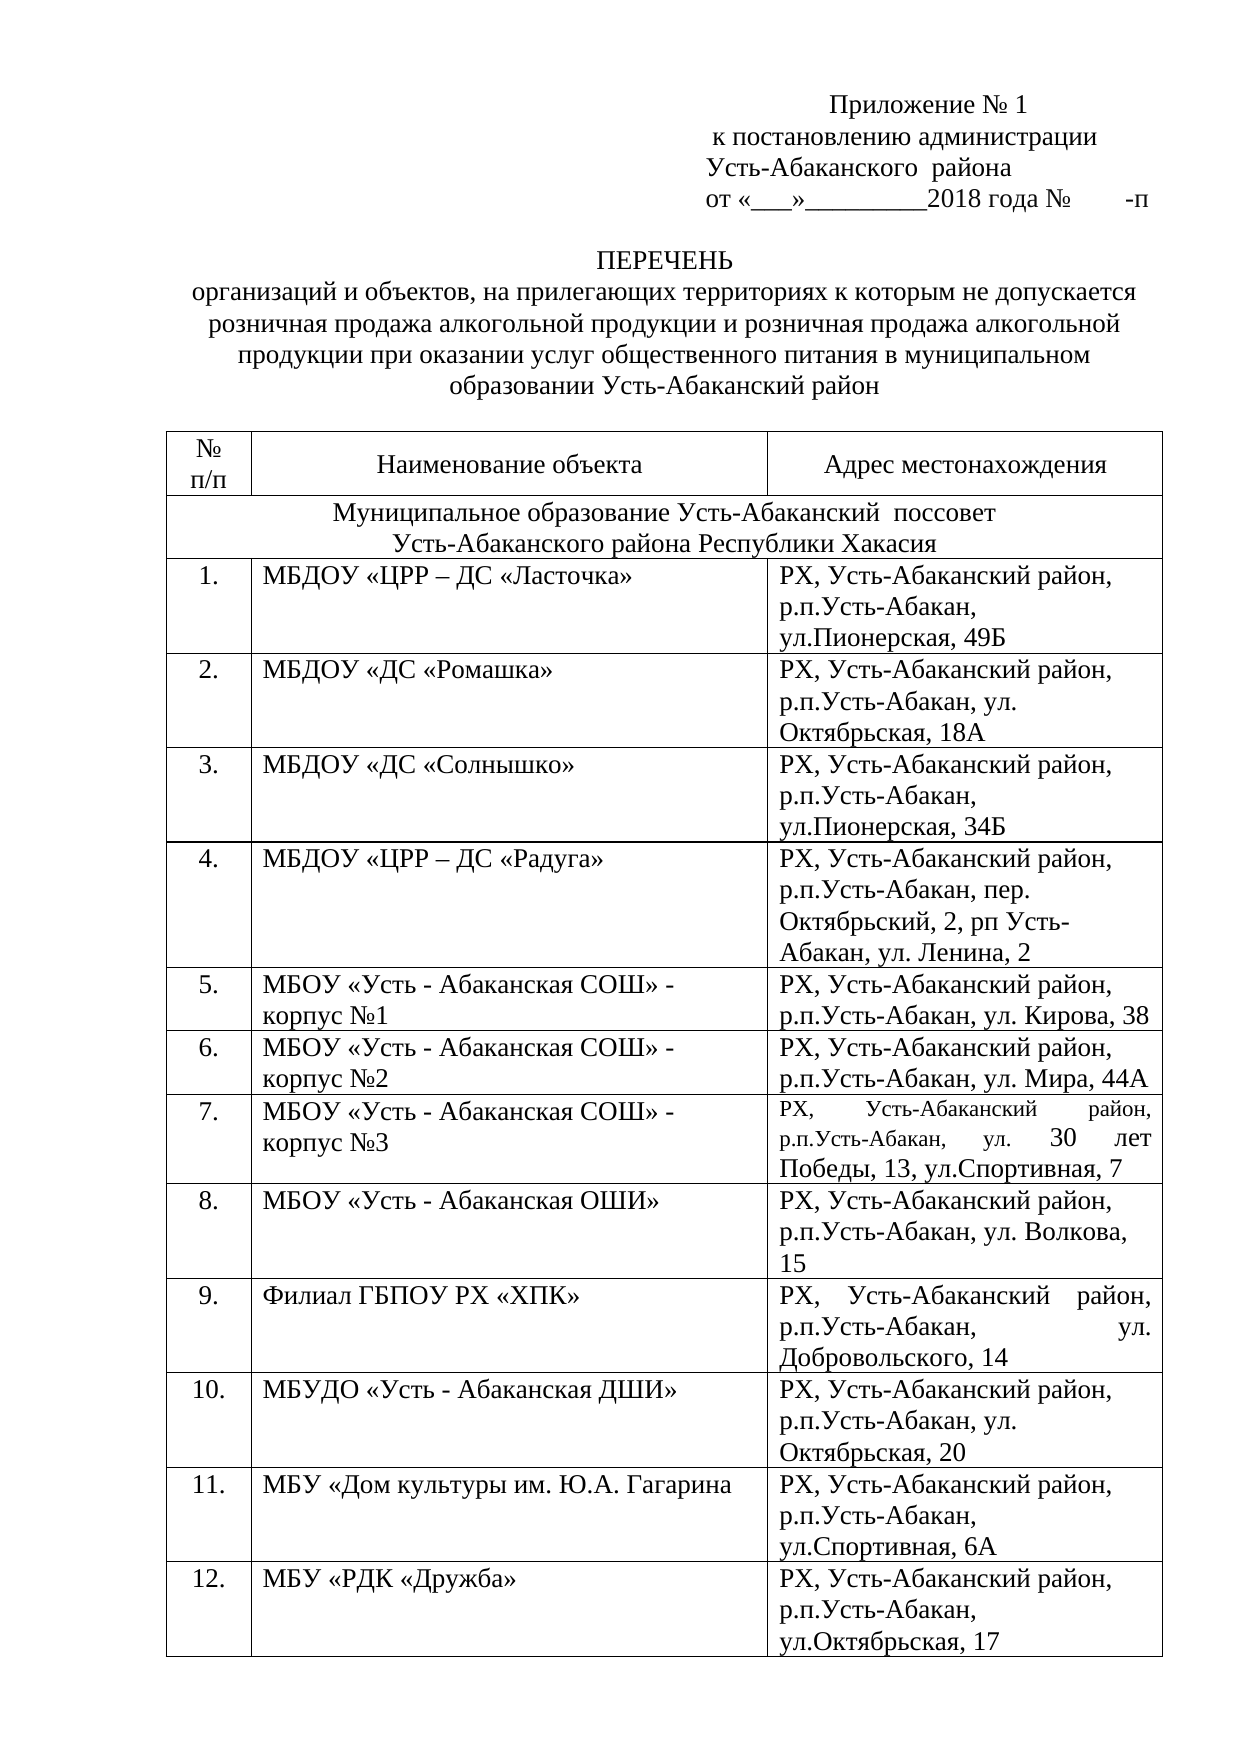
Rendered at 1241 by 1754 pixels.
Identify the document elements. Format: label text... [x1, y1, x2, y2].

table_cell РХ, Усть-Абаканский район, р.п.Усть-Абакан, ул.Спортивная, 6А [768, 1468, 1162, 1561]
table_cell МБОУ «Усть - Абаканская ОШИ» [252, 1184, 767, 1278]
table_cell Филиал ГБПОУ РХ «ХПК» [252, 1279, 767, 1372]
table_cell Муниципальное образование Усть-Абаканский поссовет Усть-Абаканского района Республики Хакасия [167, 496, 1162, 558]
table_cell 5. [167, 968, 251, 1030]
table_cell 11. [167, 1468, 251, 1561]
table_cell 8. [167, 1184, 251, 1278]
table_cell РХ, Усть-Абаканский район, р.п.Усть-Абакан, ул. 30 лет Победы, 13, ул.Спортивная, 7 [768, 1095, 1162, 1183]
table_cell 1. [167, 559, 251, 652]
table_cell 4. [167, 843, 251, 967]
table_cell 12. [167, 1562, 251, 1656]
table_cell РХ, Усть-Абаканский район, р.п.Усть-Абакан, ул. Добровольского, 14 [768, 1279, 1162, 1372]
table_header Приложение № 1 [694, 89, 1163, 120]
table_cell МБОУ «Усть - Абаканская СОШ» - корпус №2 [252, 1031, 767, 1094]
table_cell РХ, Усть-Абаканский район, р.п.Усть-Абакан, ул. Мира, 44А [768, 1031, 1162, 1094]
table_cell 10. [167, 1373, 251, 1467]
table_cell 3. [167, 748, 251, 841]
table_header № п/п [167, 432, 251, 494]
table_cell МБОУ «Усть - Абаканская СОШ» - корпус №3 [252, 1095, 767, 1183]
table_cell 9. [167, 1279, 251, 1372]
table_cell РХ, Усть-Абаканский район, р.п.Усть-Абакан, пер. Октябрьский, 2, рп Усть-Абакан, ул. Ленина, 2 [768, 843, 1162, 967]
table_cell МБДОУ «ЦРР – ДС «Ласточка» [252, 559, 767, 652]
table_cell РХ, Усть-Абаканский район, р.п.Усть-Абакан, ул.Октябрьская, 17 [768, 1562, 1162, 1656]
table_cell от «___»_________2018 года № -п [694, 182, 1163, 213]
table_cell РХ, Усть-Абаканский район, р.п.Усть-Абакан, ул. Кирова, 38 [768, 968, 1162, 1030]
table_cell МБУДО «Усть - Абаканская ДШИ» [252, 1373, 767, 1467]
table_cell к постановлению администрации [694, 120, 1163, 151]
table_header Наименование объекта [252, 432, 767, 494]
table_cell МБУ «РДК «Дружба» [252, 1562, 767, 1656]
table_cell МБДОУ «ДС «Ромашка» [252, 654, 767, 747]
table_cell МБДОУ «ДС «Солнышко» [252, 748, 767, 841]
table_header Адрес местонахождения [768, 432, 1162, 494]
table_cell РХ, Усть-Абаканский район, р.п.Усть-Абакан, ул. Волкова, 15 [768, 1184, 1162, 1278]
table_cell 6. [167, 1031, 251, 1094]
table_cell РХ, Усть-Абаканский район, р.п.Усть-Абакан, ул.Пионерская, 34Б [768, 748, 1162, 841]
table_cell МБДОУ «ЦРР – ДС «Радуга» [252, 843, 767, 967]
table_cell 2. [167, 654, 251, 747]
text организаций и объектов, на прилегающих территориях к которым не допускается розничная продажа алкогольной продукции и розничная продажа алкогольной продукции при оказании услуг общественного питания в муниципальном образовании Усть-Абаканский район [177, 276, 1152, 400]
table_cell МБУ «Дом культуры им. Ю.А. Гагарина [252, 1468, 767, 1561]
table_cell Усть-Абаканского района [694, 151, 1163, 182]
table_cell РХ, Усть-Абаканский район, р.п.Усть-Абакан, ул.Пионерская, 49Б [768, 559, 1162, 652]
table_cell РХ, Усть-Абаканский район, р.п.Усть-Абакан, ул. Октябрьская, 20 [768, 1373, 1162, 1467]
table_cell МБОУ «Усть - Абаканская СОШ» - корпус №1 [252, 968, 767, 1030]
text ПЕРЕЧЕНЬ [177, 244, 1152, 276]
table_cell 7. [167, 1095, 251, 1183]
table_cell РХ, Усть-Абаканский район, р.п.Усть-Абакан, ул. Октябрьская, 18А [768, 654, 1162, 747]
